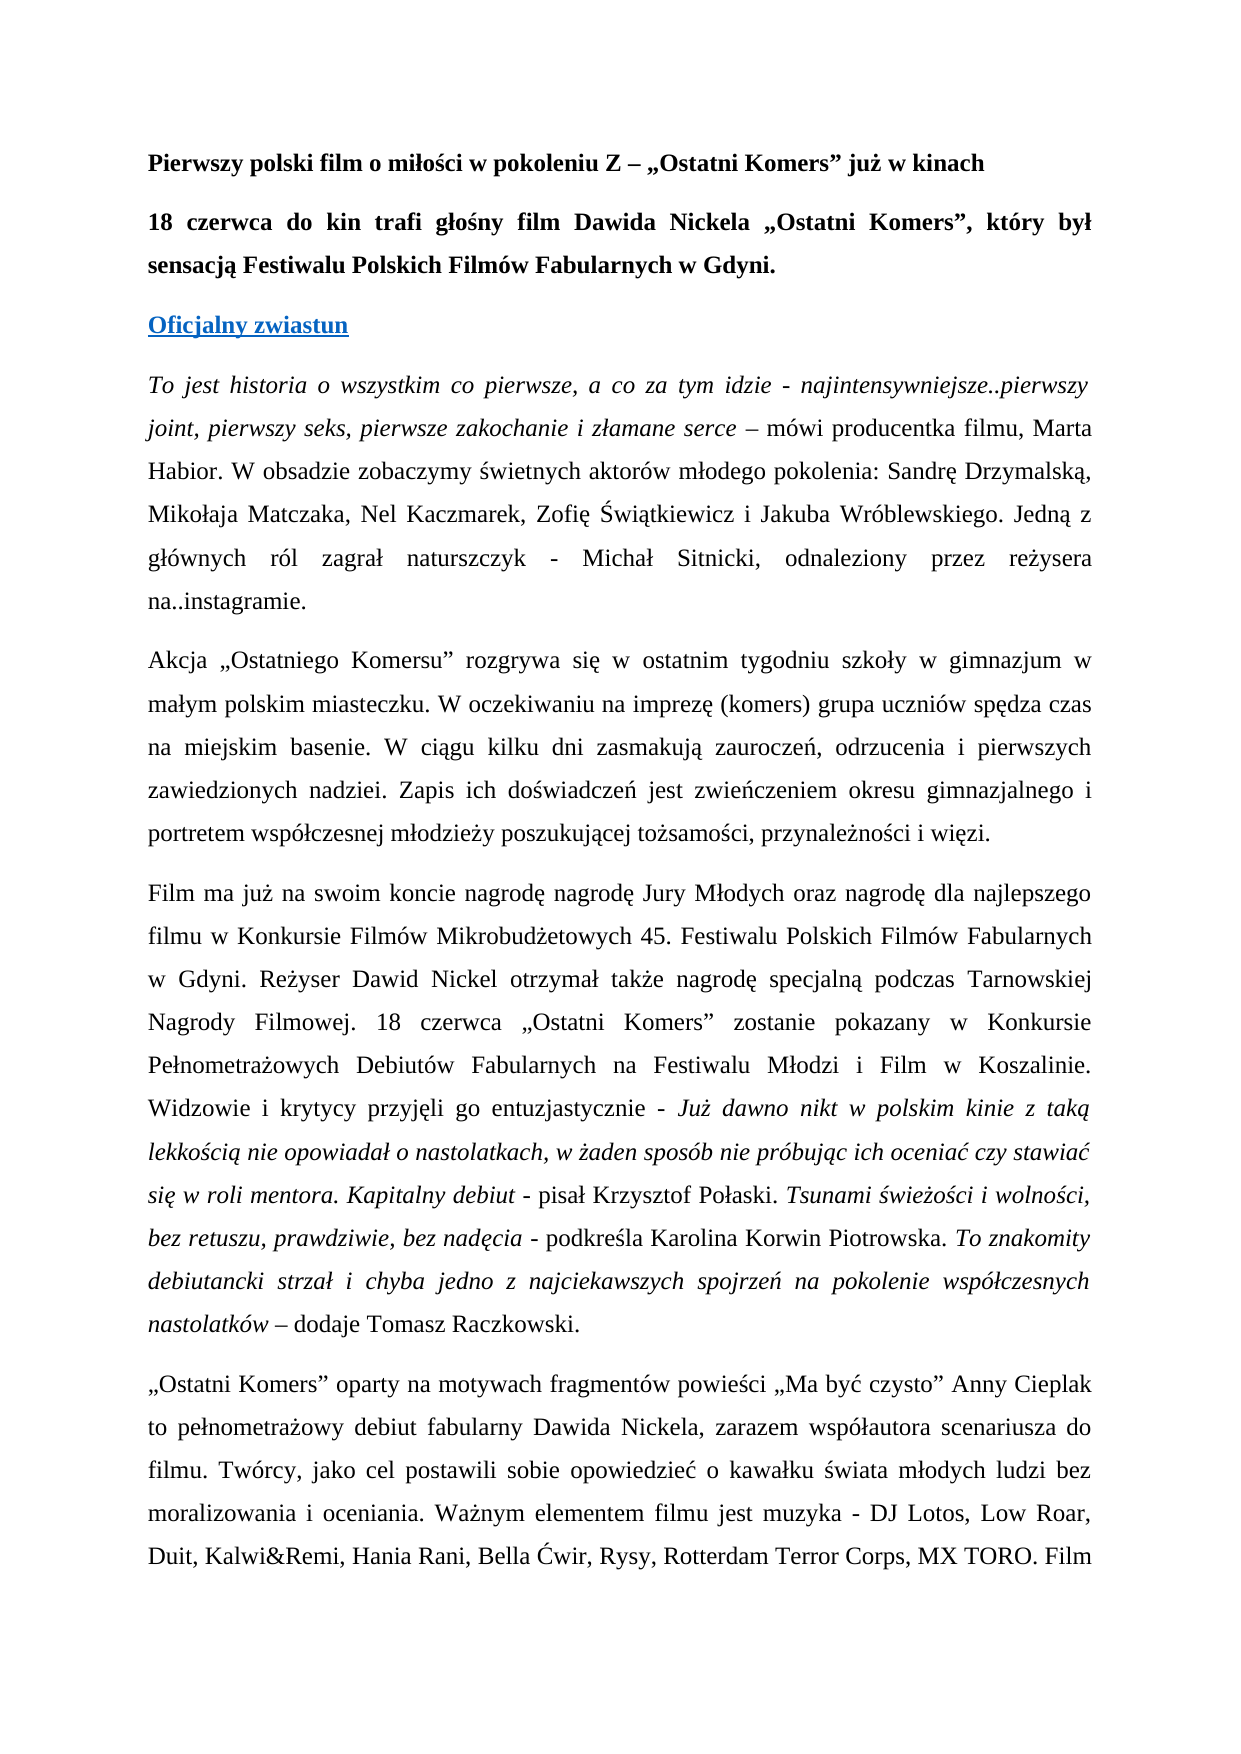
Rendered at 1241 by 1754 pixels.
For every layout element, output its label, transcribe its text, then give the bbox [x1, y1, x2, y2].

text Akcja „Ostatniego Komersu” rozgrywa się w ostatnim tygodniu szkoły w gimnazjum w małym polskim miasteczku. W oczekiwaniu na imprezę (komers) grupa uczniów spędza czas na miejskim basenie. W ciągu kilku dni zasmakują zauroczeń, odrzucenia i pierwszych zawiedzionych nadziei. Zapis ich doświadczeń jest zwieńczeniem okresu gimnazjalnego i portretem współczesnej młodzieży poszukującej tożsamości, przynależności i więzi. [148, 646, 1093, 847]
text To jest historia o wszystkim co pierwsze, a co za tym idzie - najintensywniejsze..pierwszy joint, pierwszy seks, pierwsze zakochanie i złamane serce – mówi producentka filmu, Marta Habior. W obsadzie zobaczymy świetnych aktorów młodego pokolenia: Sandrę Drzymalską, Mikołaja Matczaka, Nel Kaczmarek, Zofię Świątkiewicz i Jakuba Wróblewskiego. Jedną z głównych ról zagrał naturszczyk - Michał Sitnicki, odnaleziony przez reżysera na..instagramie. [148, 370, 1093, 614]
text Oficjalny zwiastun [148, 310, 1093, 339]
text 18 czerwca do kin trafi głośny film Dawida Nickela „Ostatni Komers”, który był sensacją Festiwalu Polskich Filmów Fabularnych w Gdyni. [148, 207, 1093, 279]
text Film ma już na swoim koncie nagrodę nagrodę Jury Młodych oraz nagrodę dla najlepszego filmu w Konkursie Filmów Mikrobudżetowych 45. Festiwalu Polskich Filmów Fabularnych w Gdyni. Reżyser Dawid Nickel otrzymał także nagrodę specjalną podczas Tarnowskiej Nagrody Filmowej. 18 czerwca „Ostatni Komers” zostanie pokazany w Konkursie Pełnometrażowych Debiutów Fabularnych na Festiwalu Młodzi i Film w Koszalinie. Widzowie i krytycy przyjęli go entuzjastycznie - Już dawno nikt w polskim kinie z taką lekkością nie opowiadał o nastolatkach, w żaden sposób nie próbując ich oceniać czy stawiać się w roli mentora. Kapitalny debiut - pisał Krzysztof Połaski. Tsunami świeżości i wolności, bez retuszu, prawdziwie, bez nadęcia - podkreśla Karolina Korwin Piotrowska. To znakomity debiutancki strzał i chyba jedno z najciekawszych spojrzeń na pokolenie współczesnych nastolatków – dodaje Tomasz Raczkowski. [148, 878, 1093, 1338]
text Pierwszy polski film o miłości w pokoleniu Z – „Ostatni Komers” już w kinach [148, 148, 1093, 176]
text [148, 1369, 1093, 1570]
